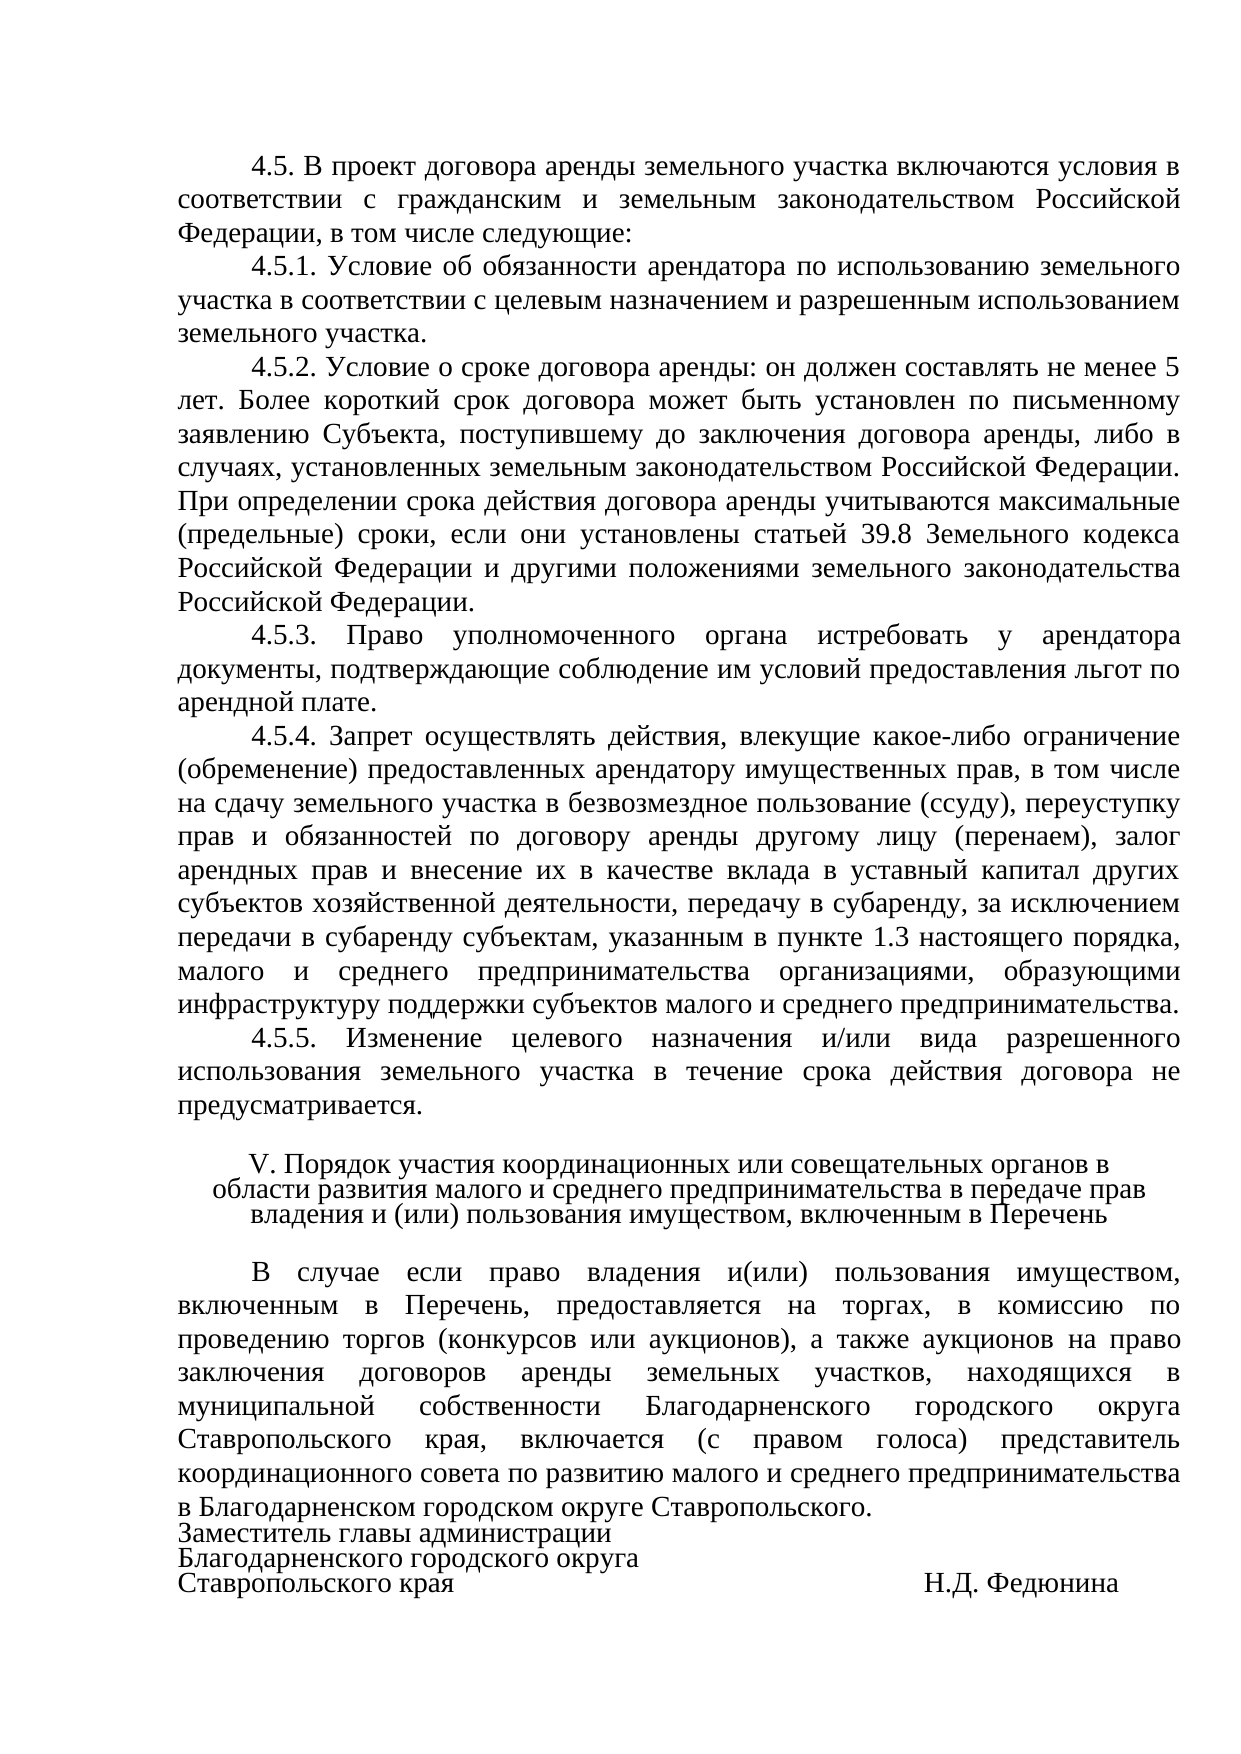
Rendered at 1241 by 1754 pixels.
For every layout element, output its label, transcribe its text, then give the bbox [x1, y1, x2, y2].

list 4.5.5. Изменение целевого назначения и/или вида разрешенного использования земельного участка в течение срока действия договора не предусматривается. [177, 1020, 1181, 1120]
list 4.5.4. Запрет осуществлять действия, влекущие какое-либо ограничение (обременение) предоставленных арендатору имущественных прав, в том числе на сдачу земельного участка в безвозмездное пользование (ссуду), переуступку прав и обязанностей по договору аренды другому лицу (перенаем), залог арендных прав и внесение их в качестве вклада в уставный капитал других субъектов хозяйственной деятельности, передачу в субаренду, за исключением передачи в субаренду субъектам, указанным в пункте 1.3 настоящего порядка, малого и среднего предпринимательства организациями, образующими инфраструктуру поддержки субъектов малого и среднего предпринимательства. [177, 718, 1181, 1020]
list 4.5. В проект договора аренды земельного участка включаются условия в соответствии с гражданским и земельным законодательством Российской Федерации, в том числе следующие: [177, 148, 1181, 248]
table_header Н.Д. Федюнина [665, 1522, 1163, 1597]
table_header Заместитель главы администрации Благодарненского городского округа Ставропольского края [166, 1522, 664, 1597]
list 4.5.3. Право уполномоченного органа истребовать у арендатора документы, подтверждающие соблюдение им условий предоставления льгот по арендной плате. [177, 617, 1181, 718]
list 4.5.2. Условие о сроке договора аренды: он должен составлять не менее 5 лет. Более короткий срок договора может быть установлен по письменному заявлению Субъекта, поступившему до заключения договора аренды, либо в случаях, установленных земельным законодательством Российской Федерации. При определении срока действия договора аренды учитываются максимальные (предельные) сроки, если они установлены статьей 39.8 Земельного кодекса Российской Федерации и другими положениями земельного законодательства Российской Федерации. [177, 349, 1181, 617]
list Порядок участия координационных или совещательных органов в [177, 1154, 1181, 1179]
list области развития малого и среднего предпринимательства в передаче прав владения и (или) пользования имуществом, включенным в Перечень [177, 1179, 1181, 1229]
text В случае если право владения и(или) пользования имуществом, включенным в Перечень, предоставляется на торгах, в комиссию по проведению торгов (конкурсов или аукционов), а также аукционов на право заключения договоров аренды земельных участков, находящихся в муниципальной собственности Благодарненского городского округа Ставропольского края, включается (с правом голоса) представитель координационного совета по развитию малого и среднего предпринимательства в Благодарненском городском округе Ставропольского. [177, 1254, 1181, 1522]
list 4.5.1. Условие об обязанности арендатора по использованию земельного участка в соответствии с целевым назначением и разрешенным использованием земельного участка. [177, 248, 1181, 349]
